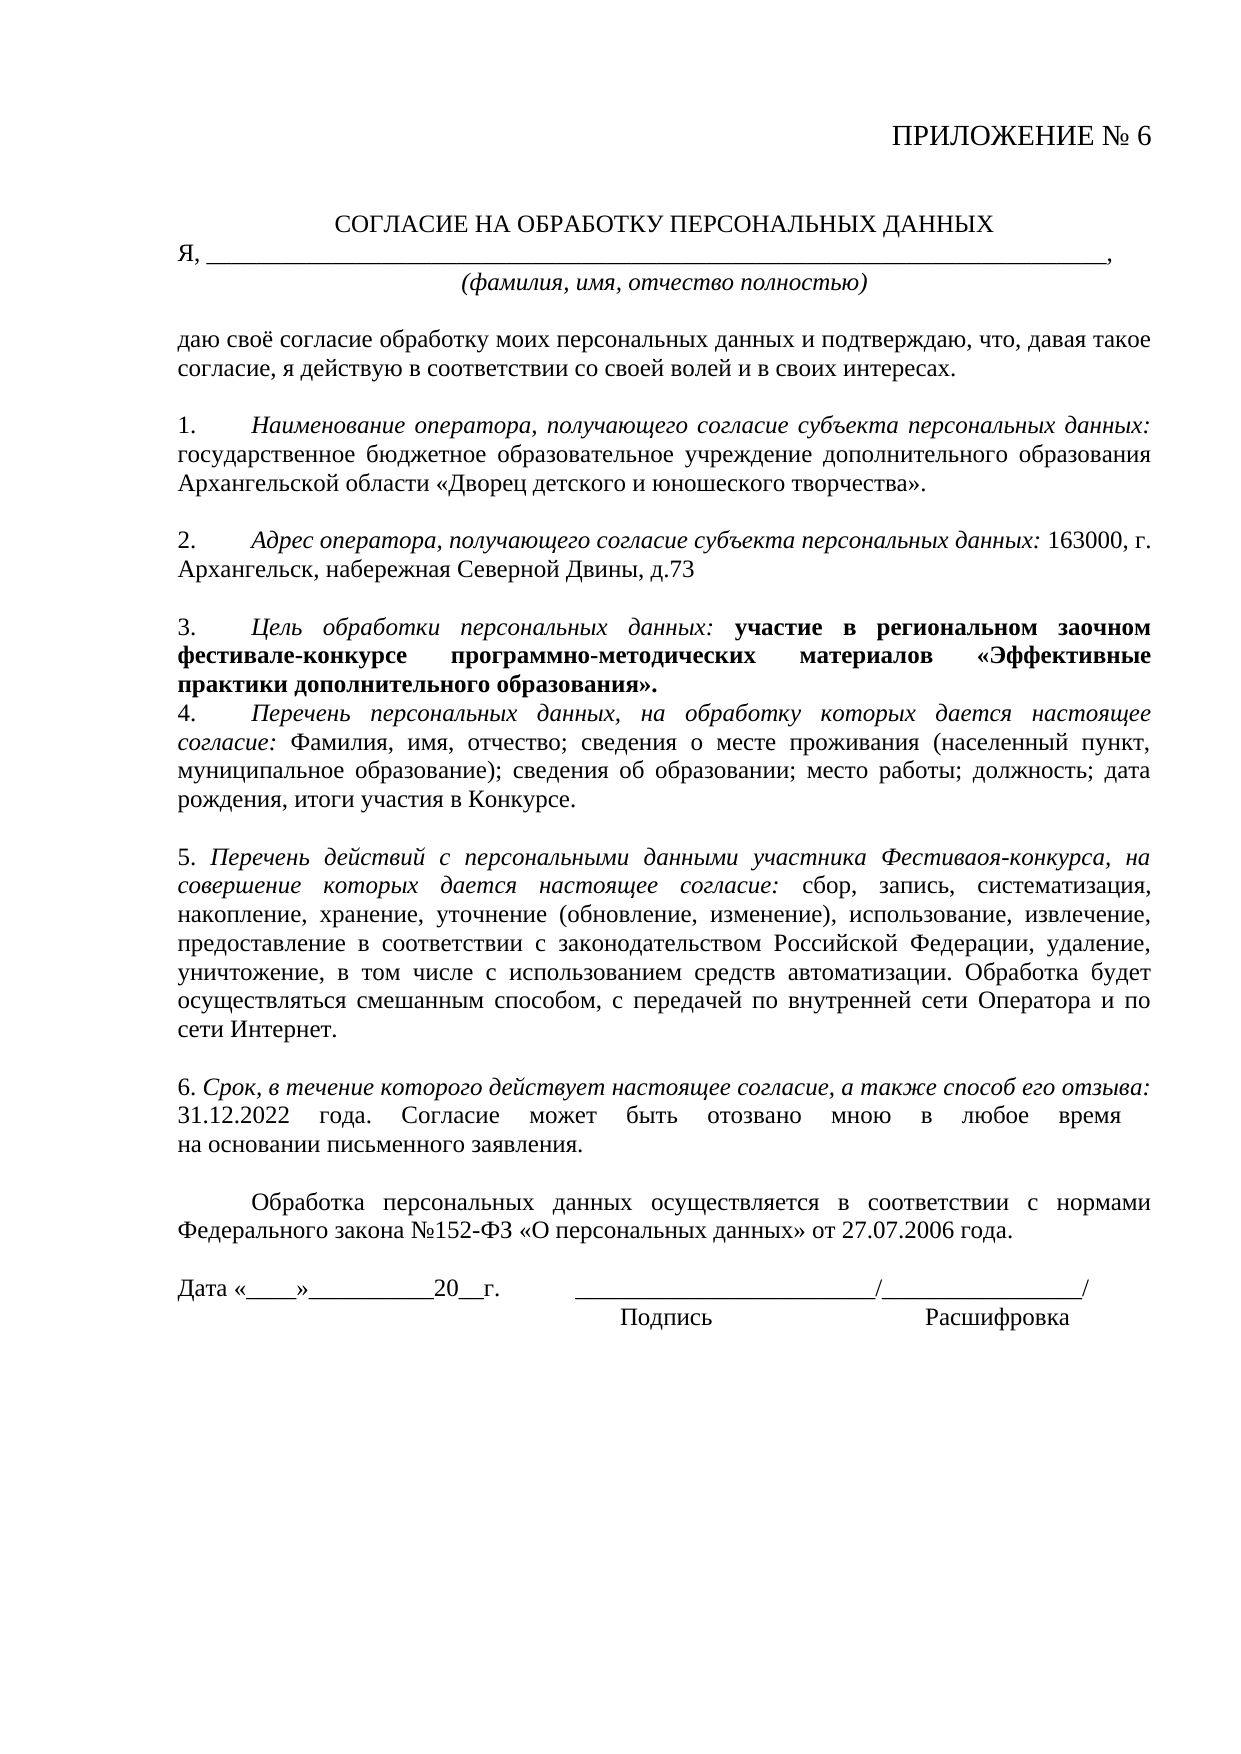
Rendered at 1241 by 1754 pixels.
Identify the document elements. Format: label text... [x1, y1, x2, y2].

text 4. Перечень персональных данных, на обработку которых дается настоящее согласие: Фамилия, имя, отчество; сведения о месте проживания (населенный пункт, муниципальное образование); сведения об образовании; место работы; должность; дата рождения, итоги участия в Конкурсе. [177, 698, 1152, 813]
text (фамилия, имя, отчество полностью) [177, 267, 1152, 295]
text Дата «____»__________20__г. ________________________/________________/ [177, 1273, 1152, 1302]
text СОГЛАСИЕ НА ОБРАБОТКУ ПЕРСОНАЛЬНЫХ ДАННЫХ [177, 209, 1152, 238]
text 6. Срок, в течение которого действует настоящее согласие, а также способ его отзыва: 31.12.2022 года. Согласие может быть отозвано мною в любое время на основании письменного заявления. [177, 1072, 1152, 1158]
text 1. Наименование оператора, получающего согласие субъекта персональных данных: государственное бюджетное образовательное учреждение дополнительного образования Архангельской области «Дворец детского и юношеского творчества». [177, 410, 1152, 497]
text Подпись Расшифровка [620, 1302, 1152, 1330]
text даю своё согласие обработку моих персональных данных и подтверждаю, что, давая такое согласие, я действую в соответствии со своей волей и в своих интересах. [177, 324, 1152, 382]
text Обработка персональных данных осуществляется в соответствии с нормами Федерального закона №152-ФЗ «О персональных данных» от 27.07.2006 года. [177, 1187, 1152, 1244]
text Я, ________________________________________________________________________, [177, 238, 1152, 267]
text ПРИЛОЖЕНИЕ № 6 [693, 118, 1152, 152]
text 2. Адрес оператора, получающего согласие субъекта персональных данных: 163000, г. Архангельск, набережная Северной Двины, д.73 [177, 525, 1152, 583]
text 3. Цель обработки персональных данных: участие в региональном заочном фестивале-конкурсе программно-методических материалов «Эффективные практики дополнительного образования». [177, 612, 1152, 698]
text 5. Перечень действий с персональными данными участника Фестиваоя-конкурса, на совершение которых дается настоящее согласие: сбор, запись, систематизация, накопление, хранение, уточнение (обновление, изменение), использование, извлечение, предоставление в соответствии с законодательством Российской Федерации, удаление, уничтожение, в том числе с использованием средств автоматизации. Обработка будет осуществляться смешанным способом, с передачей по внутренней сети Оператора и по сети Интернет. [177, 842, 1152, 1043]
